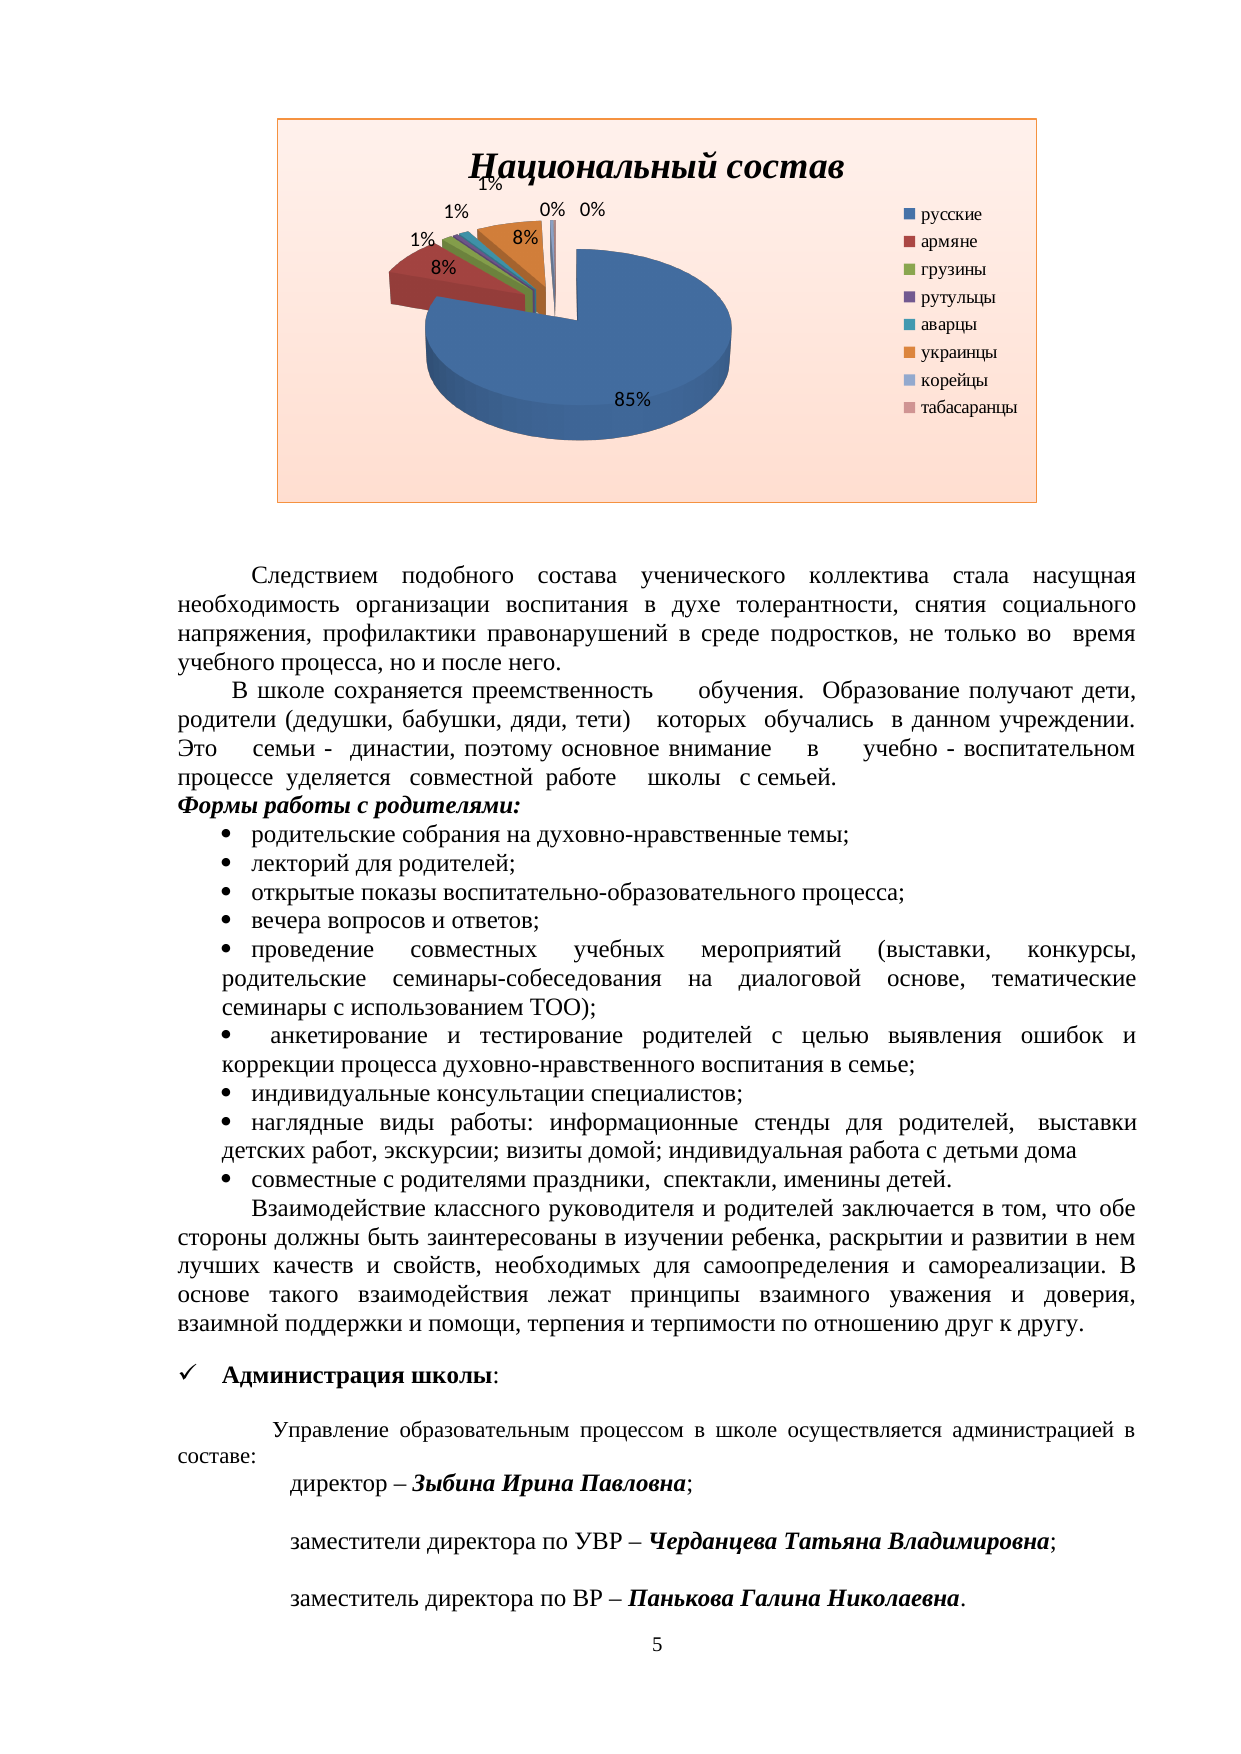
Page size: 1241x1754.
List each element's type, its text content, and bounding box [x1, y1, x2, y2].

list лекторий для родителей; [222, 848, 1137, 877]
list Администрация школы: [177, 1361, 1137, 1389]
list вечера вопросов и ответов; [222, 905, 1137, 934]
text Следствием подобного состава ученического коллектива стала насущная необходимость организации воспитания в духе толерантности, снятия социального напряжения, профилактики правонарушений в среде подростков, не только во время учебного процесса, но и после него. [177, 560, 1137, 675]
list наглядные виды работы: информационные стенды для родителей, выставки детских работ, экскурсии; визиты домой; индивидуальная работа с детьми дома [222, 1107, 1137, 1164]
list анкетирование и тестирование родителей с целью выявления ошибок и коррекции процесса духовно-нравственного воспитания в семье; [222, 1020, 1137, 1078]
list совместные с родителями праздники, спектакли, именины детей. [222, 1164, 1137, 1193]
list индивидуальные консультации специалистов; [222, 1078, 1137, 1107]
list заместитель директора по ВР – Панькова Галина Николаевна. [290, 1583, 1137, 1612]
list родительские собрания на духовно-нравственные темы; [222, 819, 1137, 848]
list проведение совместных учебных мероприятий (выставки, конкурсы, родительские семинары-собеседования на диалоговой основе, тематические семинары с использованием ТОО); [222, 934, 1137, 1020]
text В школе сохраняется преемственность обучения. Образование получают дети, родители (дедушки, бабушки, дяди, тети) которых обучались в данном учреждении. Это семьи - династии, поэтому основное внимание в учебно - воспитательном процессе уделяется совместной работе школы с семьей. [177, 675, 1137, 790]
list заместители директора по УВР – Черданцева Татьяна Владимировна; [290, 1526, 1137, 1555]
text Формы работы с родителями: [177, 790, 1137, 819]
list открытые показы воспитательно-образовательного процесса; [222, 877, 1137, 905]
text Управление образовательным процессом в школе осуществляется администрацией в составе: [177, 1416, 1137, 1468]
list директор – Зыбина Ирина Павловна; [290, 1468, 1137, 1497]
text Взаимодействие классного руководителя и родителей заключается в том, что обе стороны должны быть заинтересованы в изучении ребенка, раскрытии и развитии в нем лучших качеств и свойств, необходимых для самоопределения и самореализации. В основе такого взаимодействия лежат принципы взаимного уважения и доверия, взаимной поддержки и помощи, терпения и терпимости по отношению друг к другу. [177, 1193, 1137, 1337]
